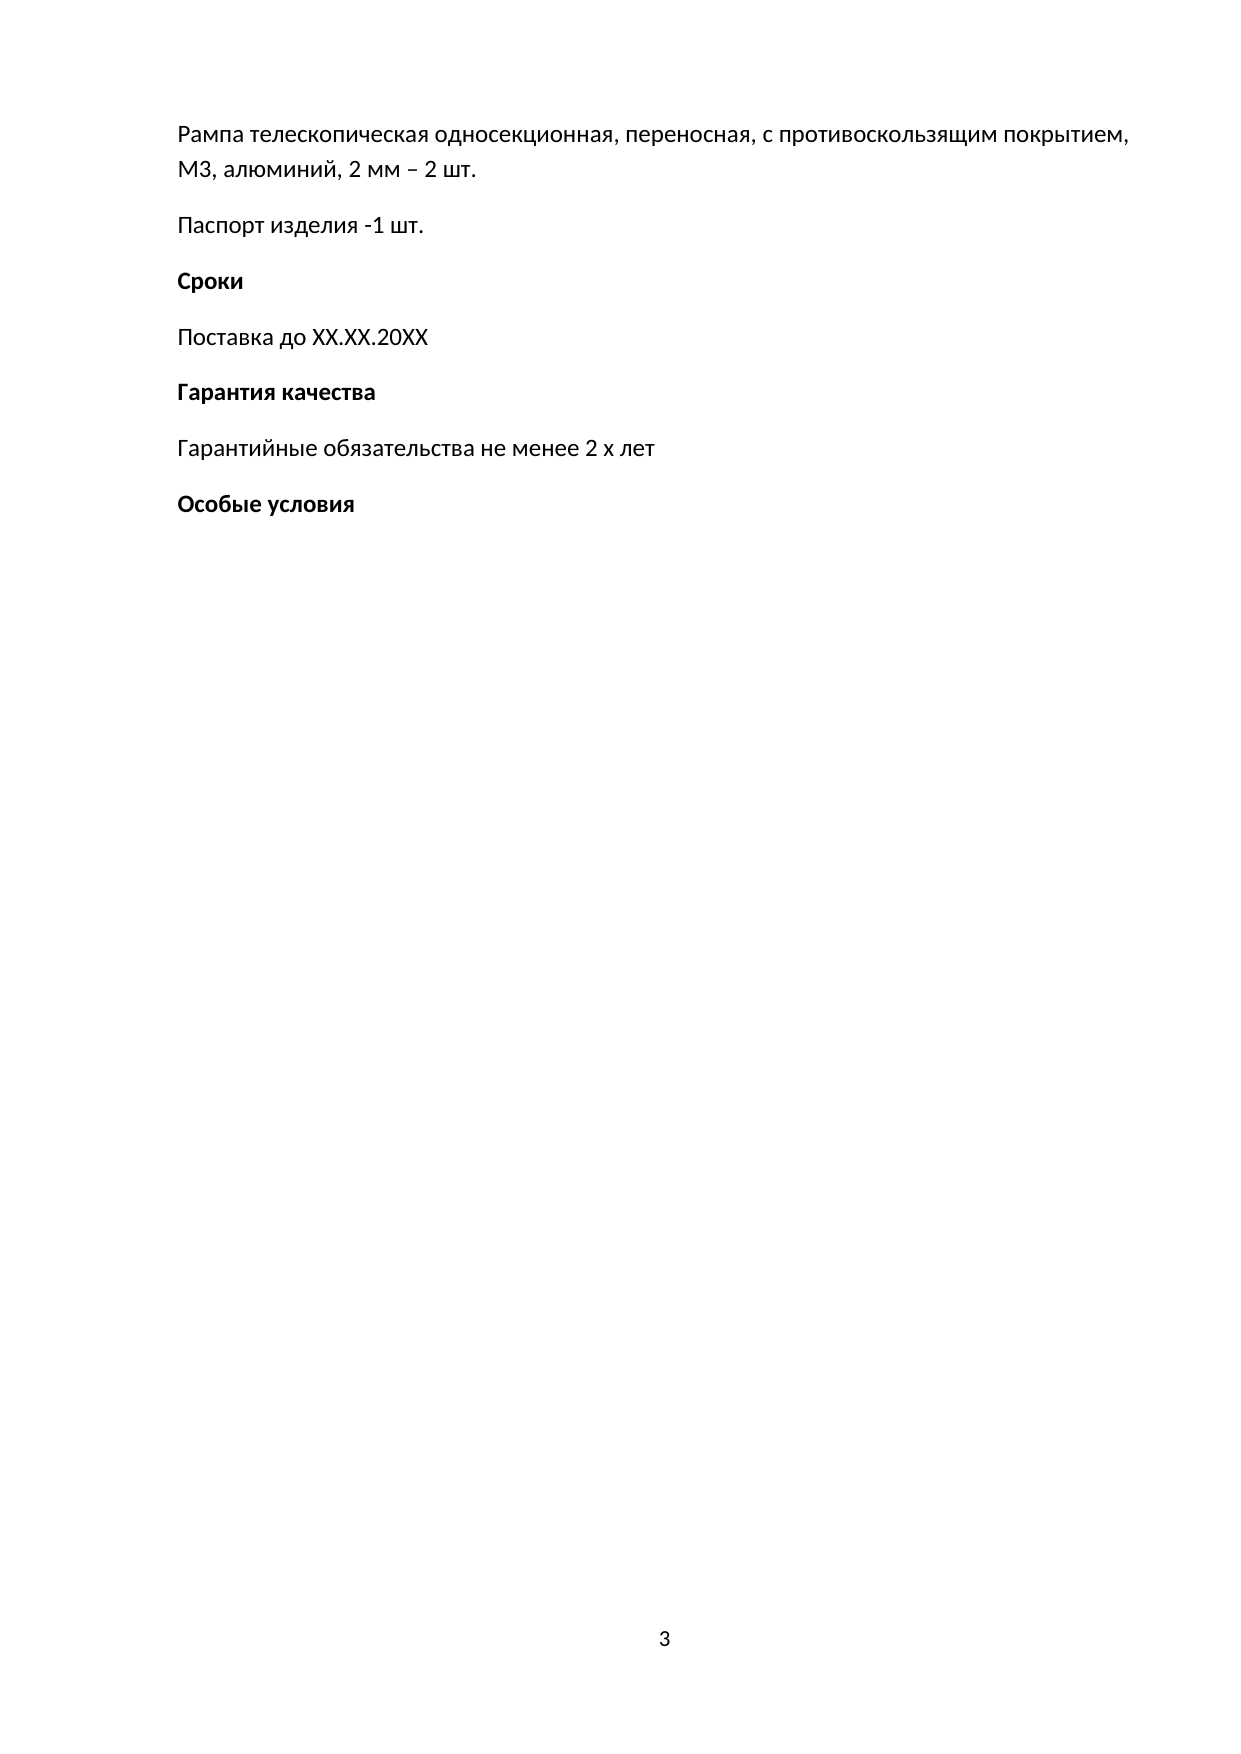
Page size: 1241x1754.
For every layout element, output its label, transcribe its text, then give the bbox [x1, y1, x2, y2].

text Поставка до ХХ.ХХ.20ХХ [177, 321, 1152, 351]
text Сроки [177, 265, 1152, 295]
text Гарантийные обязательства не менее 2 х лет [177, 432, 1152, 463]
text Рампа телескопическая односекционная, переносная, с противоскользящим покрытием, М3, алюминий, 2 мм – 2 шт. [177, 118, 1152, 184]
text Гарантия качества [177, 376, 1152, 407]
text Особые условия [177, 488, 1152, 519]
text Паспорт изделия -1 шт. [177, 209, 1152, 239]
